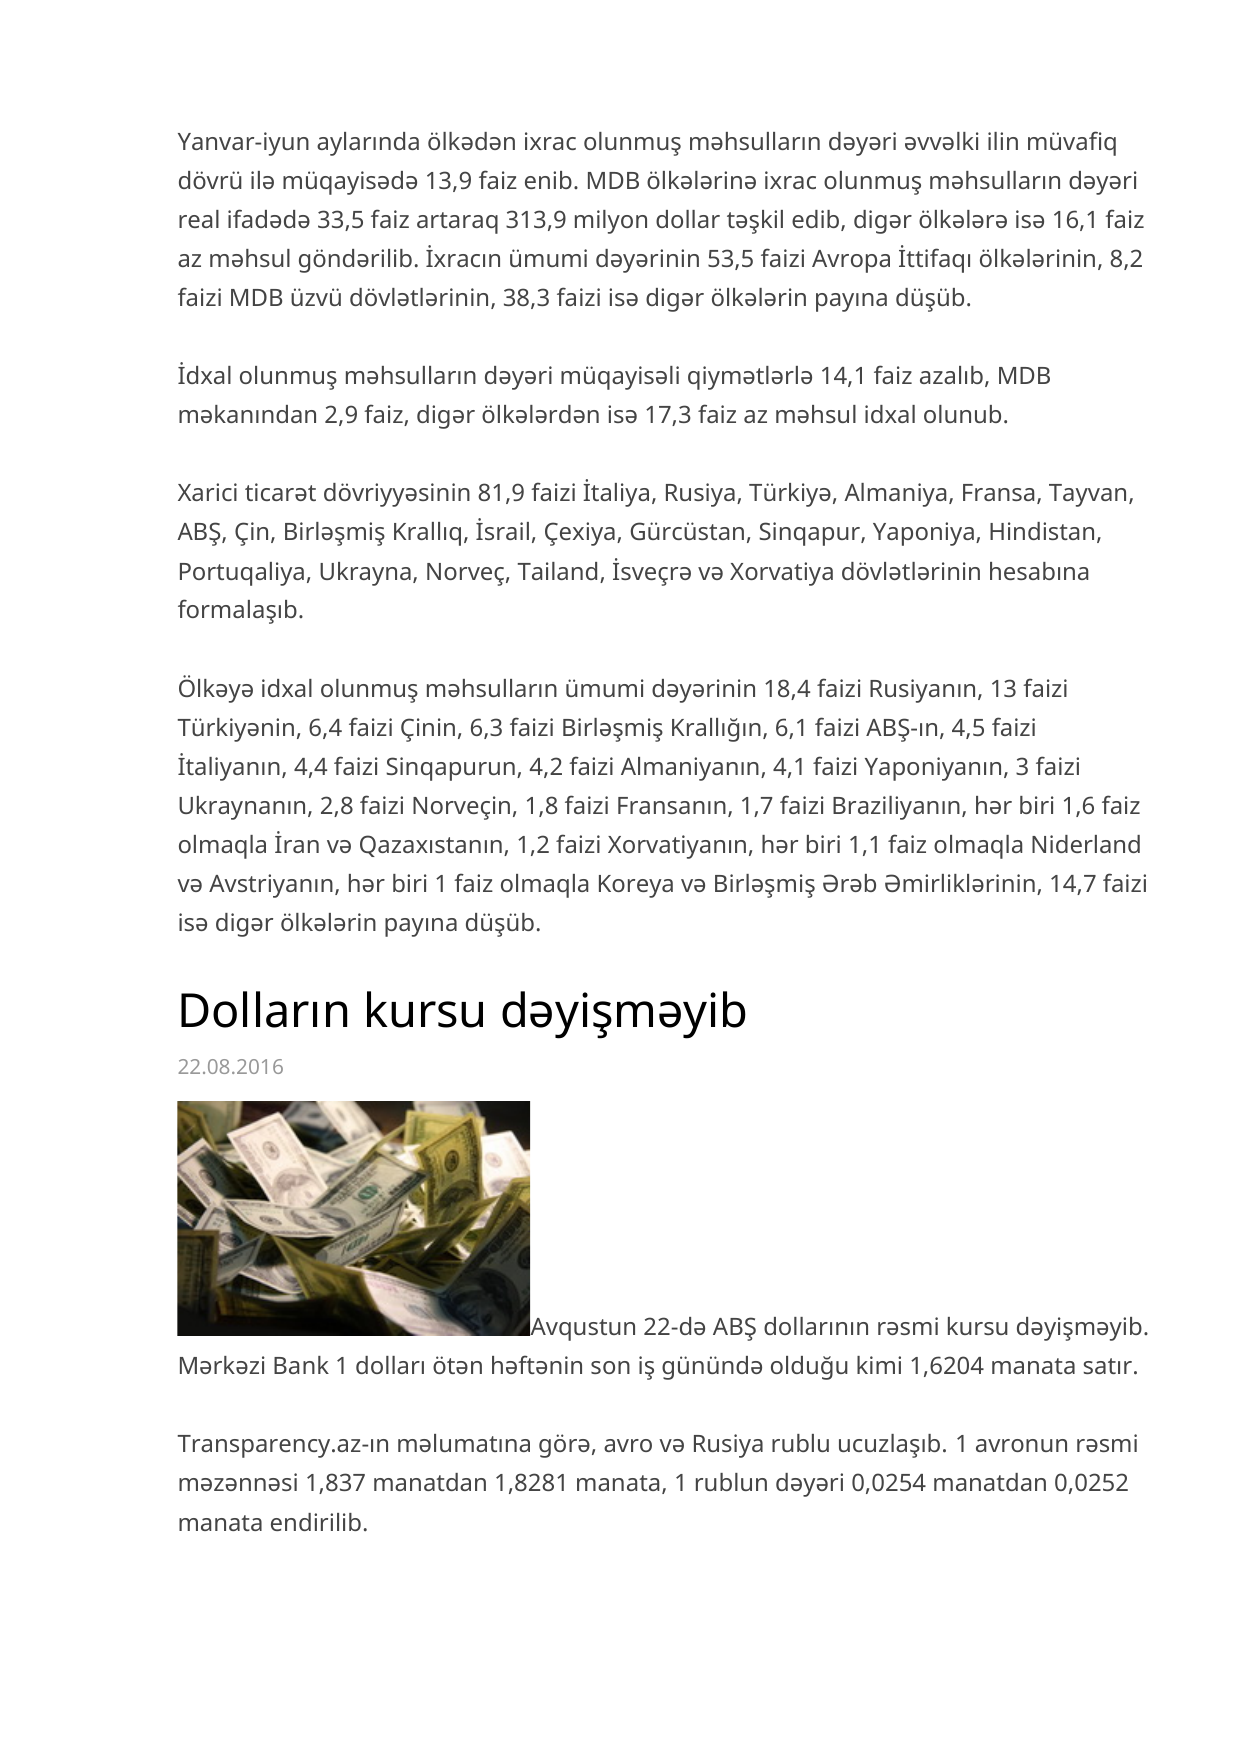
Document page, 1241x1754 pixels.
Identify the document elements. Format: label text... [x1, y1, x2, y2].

text Ölkəyə idxal olunmuş məhsulların ümumi dəyərinin 18,4 faizi Rusiyanın, 13 faizi Türkiyənin, 6,4 faizi Çinin, 6,3 faizi Birləşmiş Krallığın, 6,1 faizi ABŞ-ın, 4,5 faizi İtaliyanın, 4,4 faizi Sinqapurun, 4,2 faizi Almaniyanın, 4,1 faizi Yaponiyanın, 3 faizi Ukraynanın, 2,8 faizi Norveçin, 1,8 faizi Fransanın, 1,7 faizi Braziliyanın, hər biri 1,6 faiz olmaqla İran və Qazaxıstanın, 1,2 faizi Xorvatiyanın, hər biri 1,1 faiz olmaqla Niderland və Avstriyanın, hər biri 1 faiz olmaqla Koreya və Birləşmiş Ərəb Əmirliklərinin, 14,7 faizi isə digər ölkələrin payına düşüb. [177, 665, 1152, 938]
subtitle Dolların kursu dəyişməyib [177, 977, 1152, 1041]
text Yanvar-iyun aylarında ölkədən ixrac olunmuş məhsulların dəyəri əvvəlki ilin müvafiq dövrü ilə müqayisədə 13,9 faiz enib. MDB ölkələrinə ixrac olunmuş məhsulların dəyəri real ifadədə 33,5 faiz artaraq 313,9 milyon dollar təşkil edib, digər ölkələrə isə 16,1 faiz az məhsul göndərilib. İxracın ümumi dəyərinin 53,5 faizi Avropa İttifaqı ölkələrinin, 8,2 faizi MDB üzvü dövlətlərinin, 38,3 faizi isə digər ölkələrin payına düşüb. [177, 118, 1152, 313]
text Xarici ticarət dövriyyəsinin 81,9 faizi İtaliya, Rusiya, Türkiyə, Almaniya, Fransa, Tayvan, ABŞ, Çin, Birləşmiş Krallıq, İsrail, Çexiya, Gürcüstan, Sinqapur, Yaponiya, Hindistan, Portuqaliya, Ukrayna, Norveç, Tailand, İsveçrə və Xorvatiya dövlətlərinin hesabına formalaşıb. [177, 470, 1152, 626]
picture [177, 1101, 531, 1336]
text İdxal olunmuş məhsulların dəyəri müqayisəli qiymətlərlə 14,1 faiz azalıb, MDB məkanından 2,9 faiz, digər ölkələrdən isə 17,3 faiz az məhsul idxal olunub. [177, 352, 1152, 431]
text 22.08.2016 [177, 1041, 1152, 1080]
text Transparency.az-ın məlumatına görə, avro və Rusiya rublu ucuzlaşıb. 1 avronun rəsmi məzənnəsi 1,837 manatdan 1,8281 manata, 1 rublun dəyəri 0,0254 manatdan 0,0252 manata endirilib. [177, 1421, 1152, 1538]
